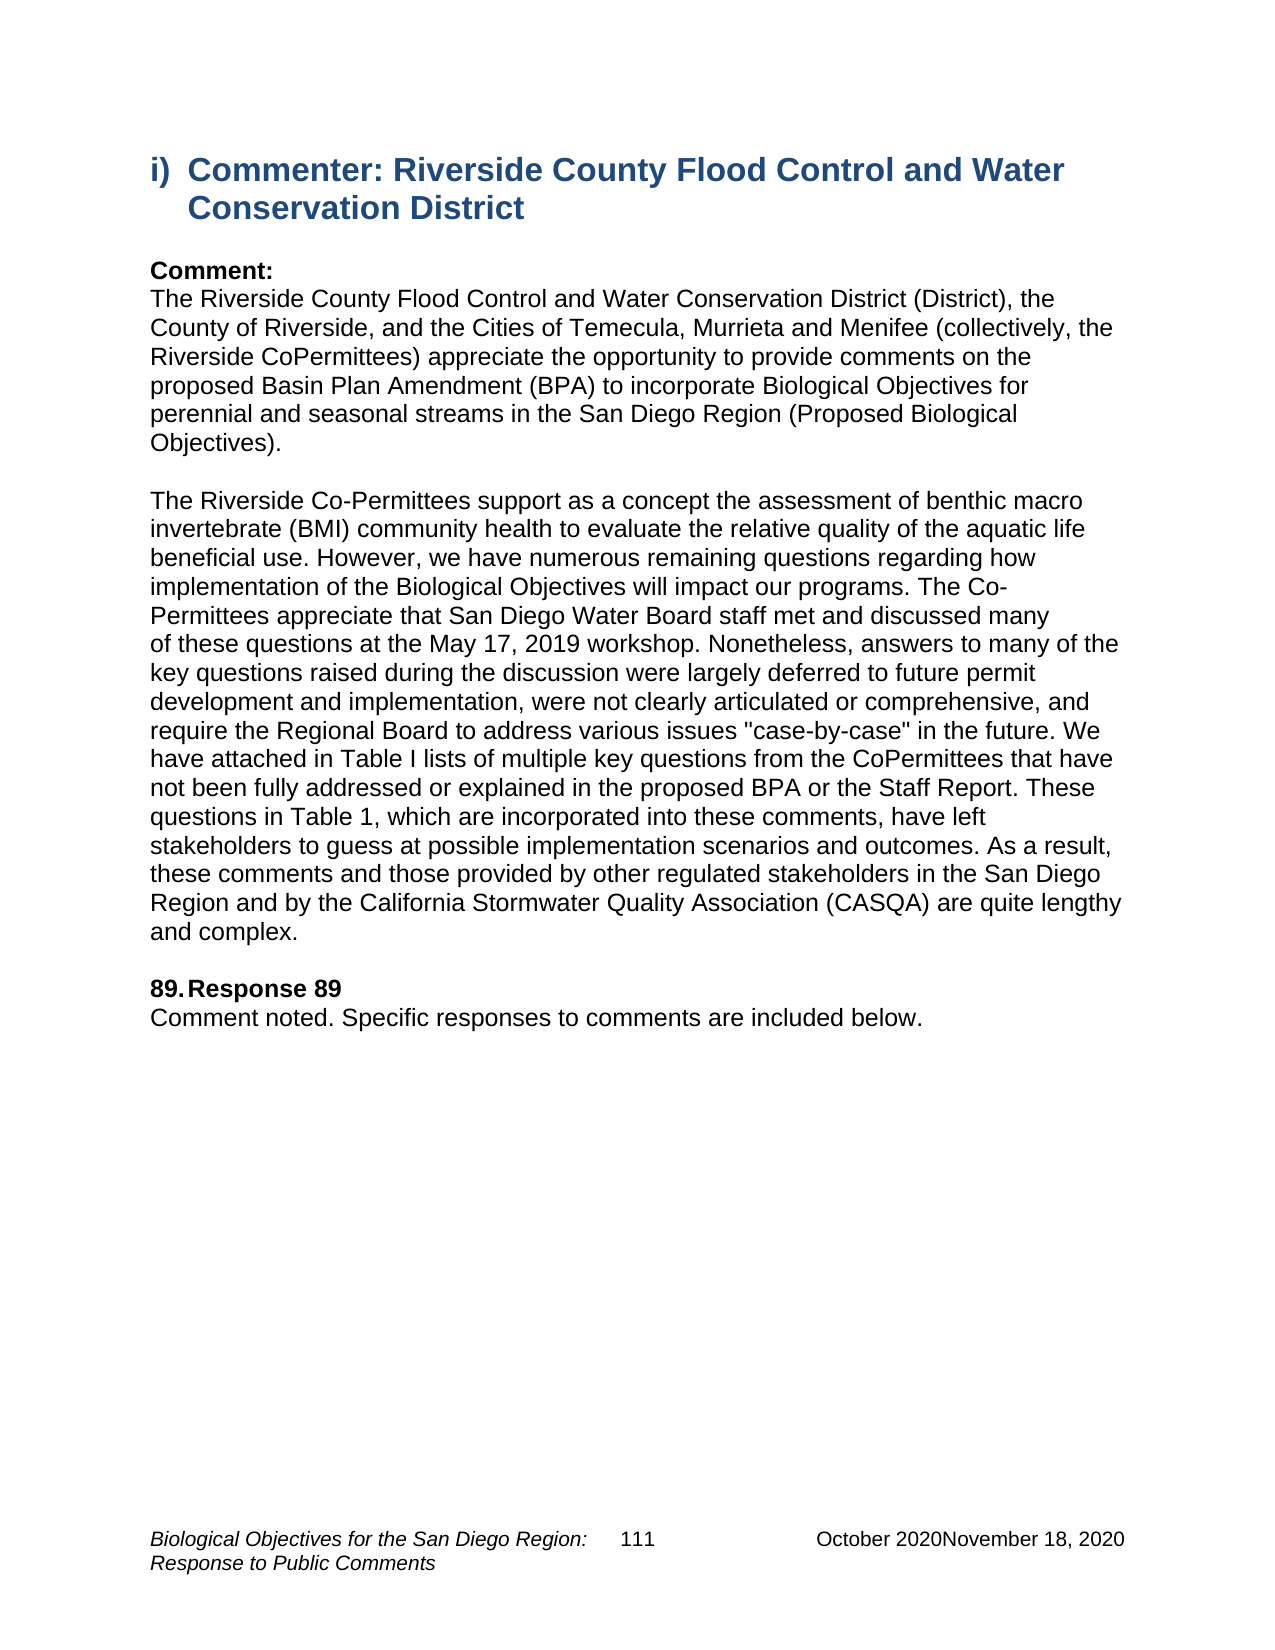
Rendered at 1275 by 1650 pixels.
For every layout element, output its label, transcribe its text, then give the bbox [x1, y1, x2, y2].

text The Riverside County Flood Control and Water Conservation District (District), the County of Riverside, and the Cities of Temecula, Murrieta and Menifee (collectively, the Riverside CoPermittees) appreciate the opportunity to provide comments on the proposed Basin Plan Amendment (BPA) to incorporate Biological Objectives for perennial and seasonal streams in the San Diego Region (Proposed Biological Objectives). [150, 284, 1125, 457]
text Comment noted. Specific responses to comments are included below. [150, 1003, 1125, 1061]
subtitle Commenter: Riverside County Flood Control and Water Conservation District [150, 150, 1125, 227]
text Comment: [150, 256, 1125, 284]
text The Riverside Co-Permittees support as a concept the assessment of benthic macro invertebrate (BMI) community health to evaluate the relative quality of the aquatic life beneficial use. However, we have numerous remaining questions regarding how implementation of the Biological Objectives will impact our programs. The Co-Permittees appreciate that San Diego Water Board staff met and discussed many [150, 486, 1125, 629]
list Response 89 [150, 974, 1125, 1003]
text of these questions at the May 17, 2019 workshop. Nonetheless, answers to many of the key questions raised during the discussion were largely deferred to future permit development and implementation, were not clearly articulated or comprehensive, and require the Regional Board to address various issues "case-by-case" in the future. We have attached in Table I lists of multiple key questions from the CoPermittees that have not been fully addressed or explained in the proposed BPA or the Staff Report. These questions in Table 1, which are incorporated into these comments, have left stakeholders to guess at possible implementation scenarios and outcomes. As a result, these comments and those provided by other regulated stakeholders in the San Diego Region and by the California Stormwater Quality Association (CASQA) are quite lengthy and complex. [150, 629, 1125, 974]
